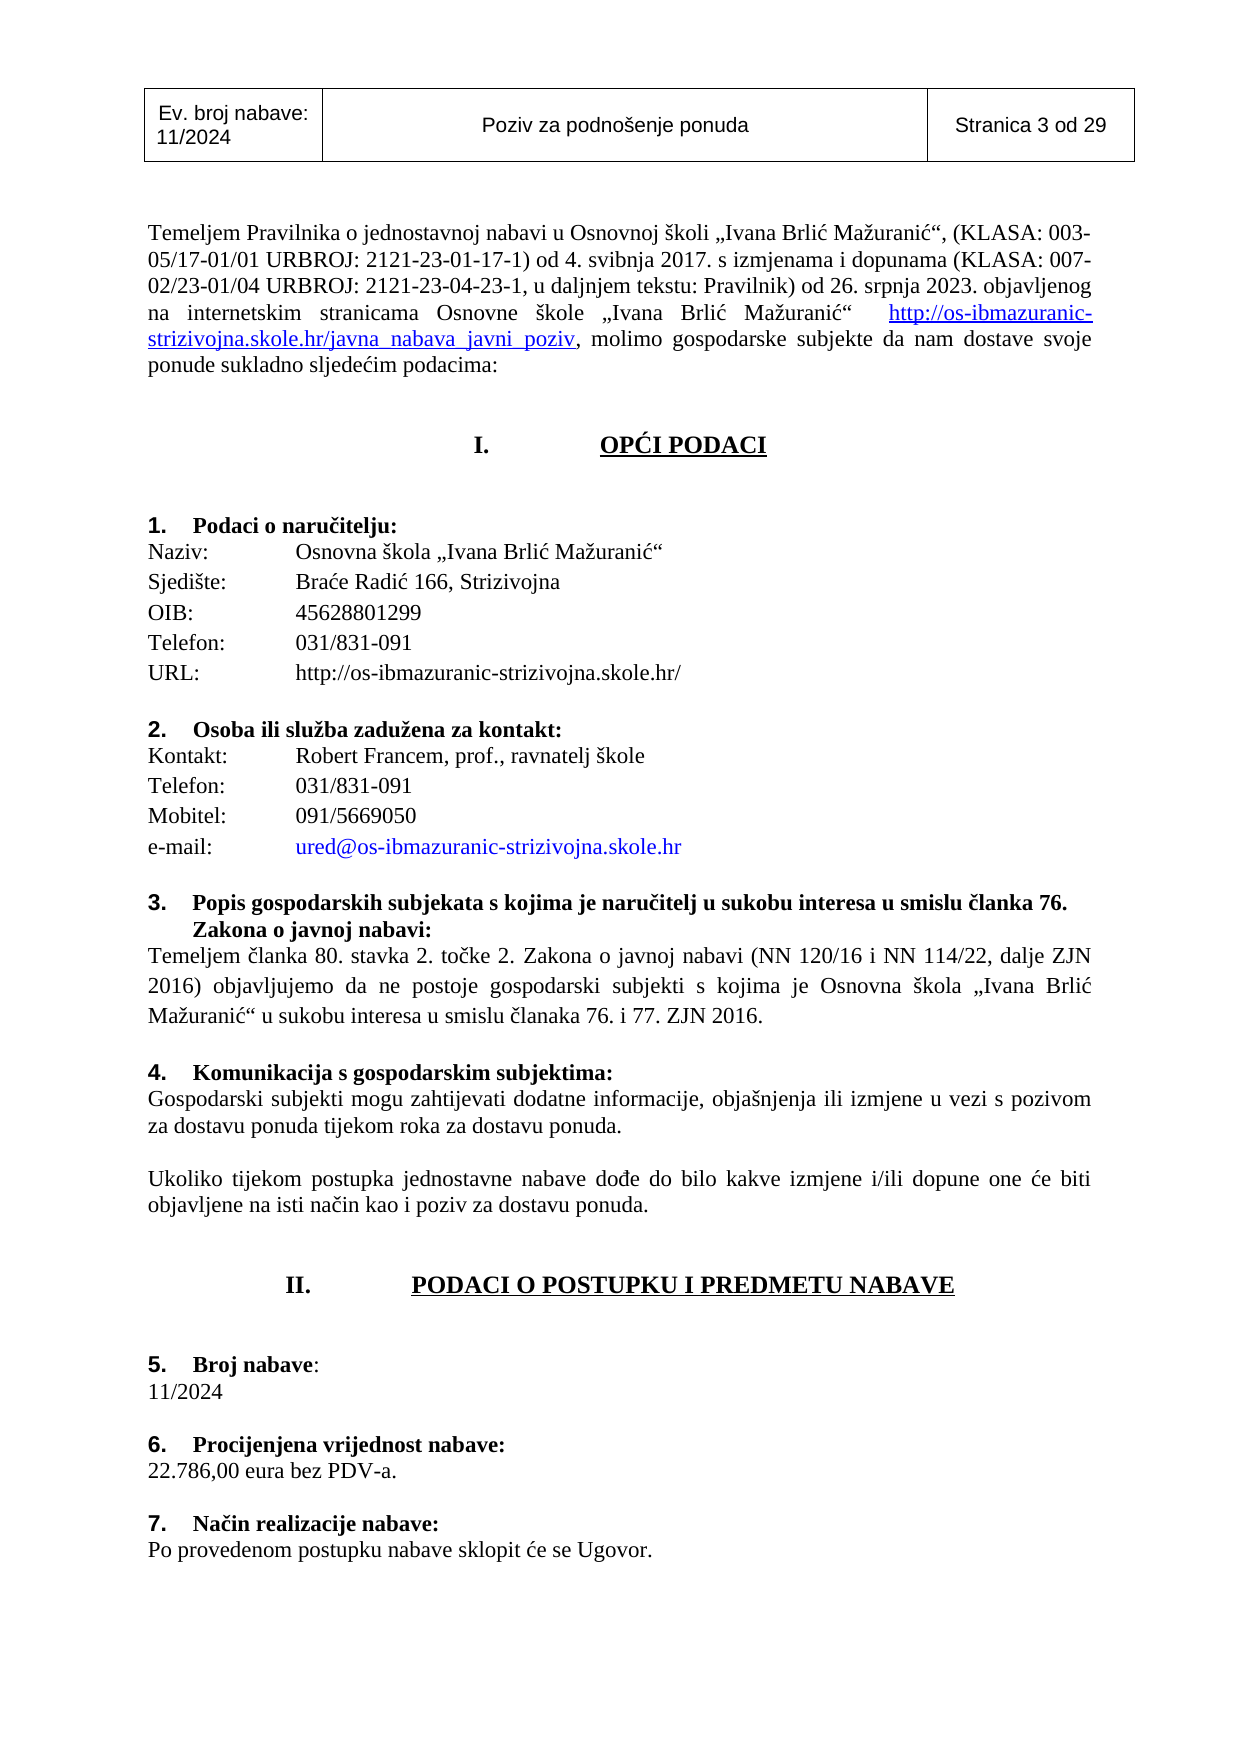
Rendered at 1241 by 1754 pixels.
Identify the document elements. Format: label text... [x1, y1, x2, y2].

subtitle Broj nabave: [148, 1351, 1092, 1378]
text Mobitel: 091/5669050 [148, 802, 1092, 829]
text Telefon: 031/831-091 [148, 629, 1092, 655]
subtitle Komunikacija s gospodarskim subjektima: [148, 1059, 1092, 1086]
text OIB: 45628801299 [148, 599, 1092, 625]
text 11/2024 [148, 1378, 1092, 1404]
subtitle Procijenjena vrijednost nabave: [148, 1431, 1092, 1457]
subtitle PODACI O POSTUPKU I PREDMETU NABAVE [148, 1270, 1092, 1299]
subtitle Osoba ili služba zadužena za kontakt: [148, 716, 1092, 742]
text Telefon: 031/831-091 [148, 772, 1092, 799]
text Kontakt: Robert Francem, prof., ravnatelj škole [148, 742, 1092, 768]
text Gospodarski subjekti mogu zahtijevati dodatne informacije, objašnjenja ili izmjene u vezi s pozivom za dostavu ponuda tijekom roka za dostavu ponuda. [148, 1086, 1092, 1138]
text URL: http://os-ibmazuranic-strizivojna.skole.hr/ [148, 659, 1092, 685]
text 22.786,00 eura bez PDV-a. [148, 1457, 1092, 1483]
subtitle Način realizacije nabave: [148, 1510, 1092, 1536]
text Temeljem Pravilnika o jednostavnoj nabavi u Osnovnoj školi „Ivana Brlić Mažuranić“, (KLASA: 003-05/17-01/01 URBROJ: 2121-23-01-17-1) od 4. svibnja 2017. s izmjenama i dopunama (KLASA: 007-02/23-01/04 URBROJ: 2121-23-04-23-1, u daljnjem tekstu: Pravilnik) od 26. srpnja 2023. objavljenog na internetskim stranicama Osnovne škole „Ivana Brlić Mažuranić“ http://os-ibmazuranic-strizivojna.skole.hr/javna_nabava_javni_poziv, molimo gospodarske subjekte da nam dostave svoje ponude sukladno sljedećim podacima: [148, 219, 1092, 378]
subtitle Podaci o naručitelju: [148, 512, 1092, 538]
text Temeljem članka 80. stavka 2. točke 2. Zakona o javnoj nabavi (NN 120/16 i NN 114/22, dalje ZJN 2016) objavljujemo da ne postoje gospodarski subjekti s kojima je Osnovna škola „Ivana Brlić Mažuranić“ u sukobu interesa u smislu članaka 76. i 77. ZJN 2016. [148, 942, 1092, 1029]
text Po provedenom postupku nabave sklopit će se Ugovor. [148, 1536, 1092, 1563]
subtitle Popis gospodarskih subjekata s kojima je naručitelj u sukobu interesa u smislu članka 76. Zakona o javnoj nabavi: [148, 889, 1092, 942]
text Naziv: Osnovna škola „Ivana Brlić Mažuranić“ [148, 538, 1092, 564]
text Ukoliko tijekom postupka jednostavne nabave dođe do bilo kakve izmjene i/ili dopune one će biti objavljene na isti način kao i poziv za dostavu ponuda. [148, 1164, 1092, 1217]
text e-mail: ured@os-ibmazuranic-strizivojna.skole.hr [148, 833, 1092, 859]
subtitle OPĆI PODACI [148, 430, 1092, 459]
text Sjedište: Braće Radić 166, Strizivojna [148, 568, 1092, 595]
